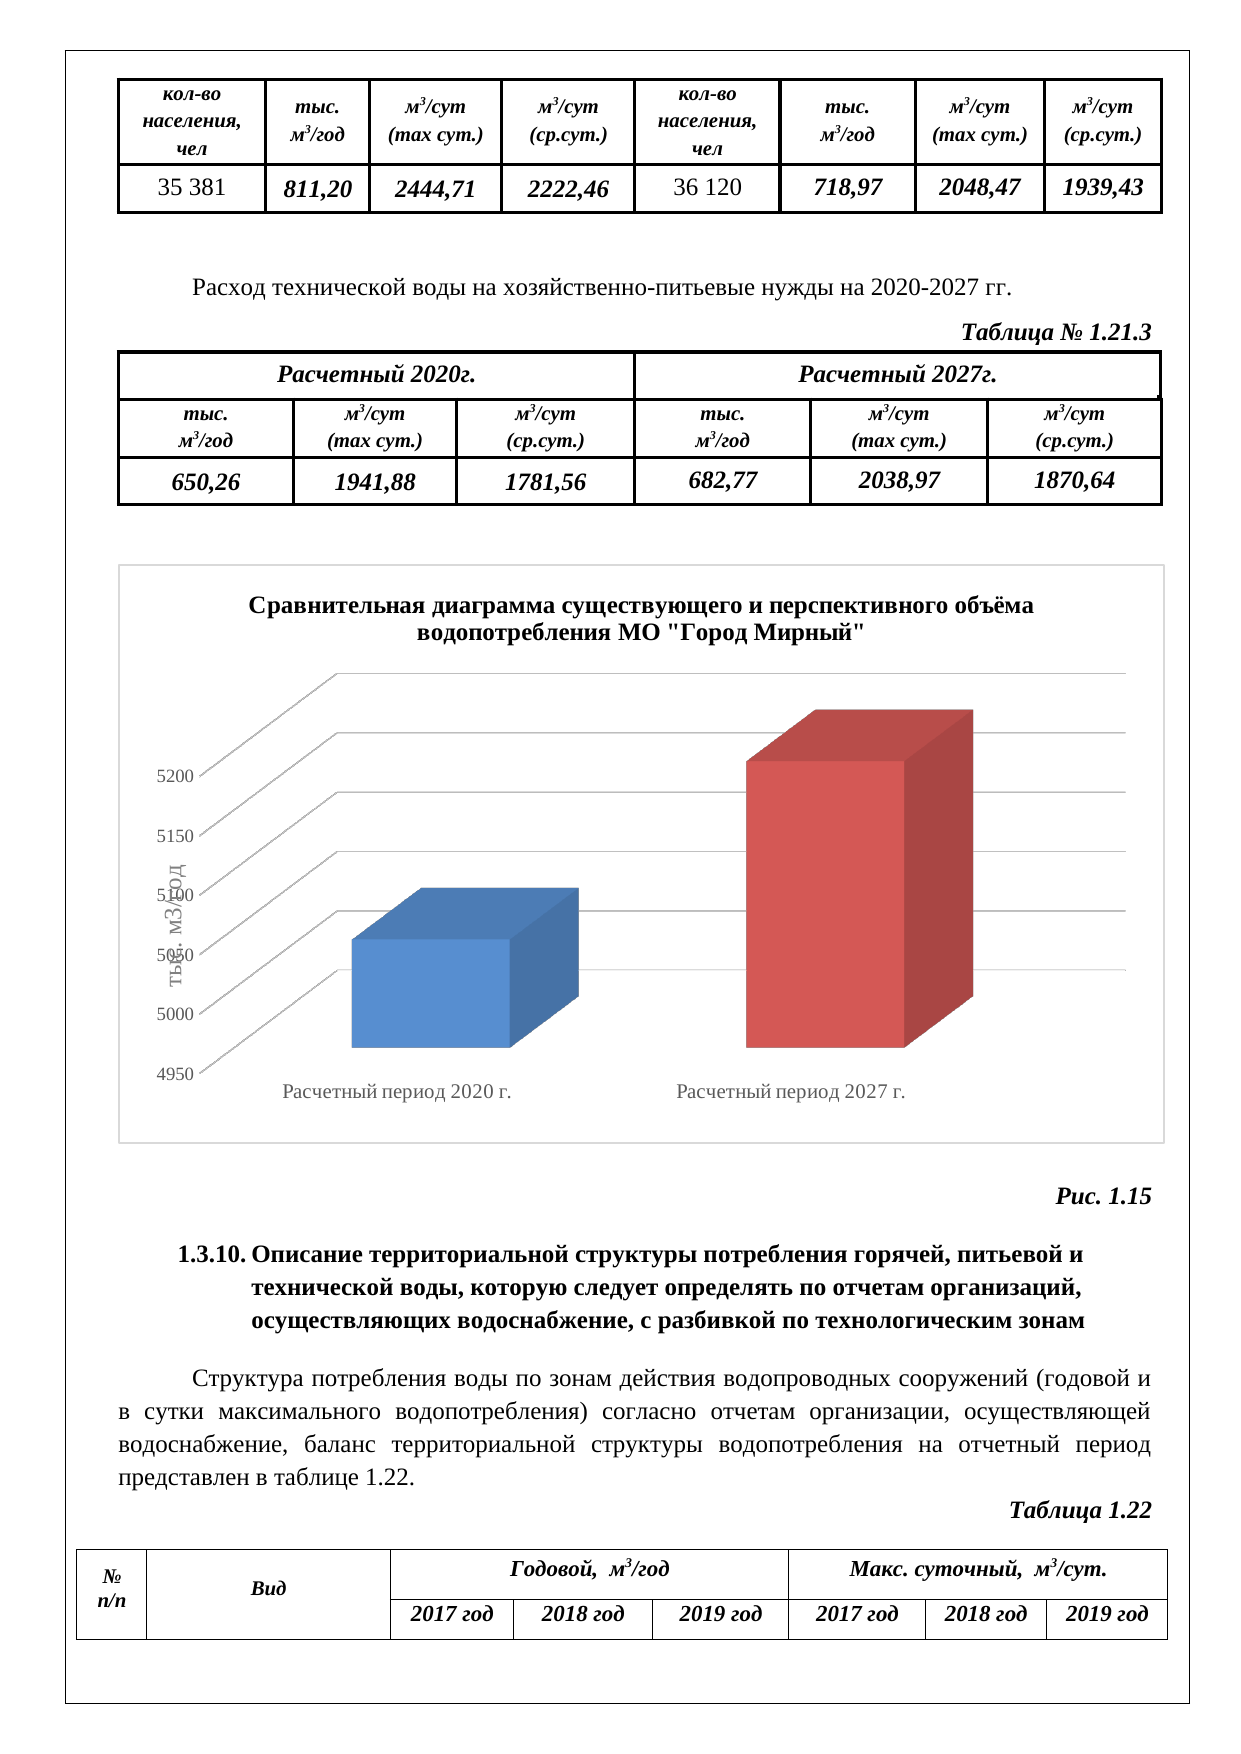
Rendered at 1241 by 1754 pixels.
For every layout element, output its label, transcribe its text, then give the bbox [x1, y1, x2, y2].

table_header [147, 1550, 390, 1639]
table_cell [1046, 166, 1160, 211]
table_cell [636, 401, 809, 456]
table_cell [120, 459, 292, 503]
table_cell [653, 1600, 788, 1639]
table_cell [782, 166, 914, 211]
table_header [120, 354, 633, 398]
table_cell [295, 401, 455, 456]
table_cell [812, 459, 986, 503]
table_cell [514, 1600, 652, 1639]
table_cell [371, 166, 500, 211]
list Таблица 1.22 [193, 1496, 1152, 1524]
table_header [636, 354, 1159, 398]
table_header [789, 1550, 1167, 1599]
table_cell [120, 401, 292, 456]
text Рис. 1.15 [118, 1181, 1152, 1210]
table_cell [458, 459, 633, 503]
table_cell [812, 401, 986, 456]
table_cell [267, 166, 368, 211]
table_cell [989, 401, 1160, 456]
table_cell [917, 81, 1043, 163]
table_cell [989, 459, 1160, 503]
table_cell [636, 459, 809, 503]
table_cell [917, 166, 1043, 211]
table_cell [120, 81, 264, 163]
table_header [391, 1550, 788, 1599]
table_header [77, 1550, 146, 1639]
text Расход технической воды на хозяйственно-питьевые нужды на 2020-2027 гг. [118, 272, 1152, 301]
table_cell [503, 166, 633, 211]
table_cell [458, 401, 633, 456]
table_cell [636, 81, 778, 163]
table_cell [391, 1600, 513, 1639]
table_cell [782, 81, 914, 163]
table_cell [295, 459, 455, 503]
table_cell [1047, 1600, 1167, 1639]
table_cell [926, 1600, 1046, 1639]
subtitle Описание территориальной структуры потребления горячей, питьевой и технической воды, которую следует определять по отчетам организаций, осуществляющих водоснабжение, с разбивкой по технологическим зонам [177, 1239, 1152, 1334]
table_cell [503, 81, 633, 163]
text Структура потребления воды по зонам действия водопроводных сооружений (годовой и в сутки максимального водопотребления) согласно отчетам организации, осуществляющей водоснабжение, баланс территориальной структуры водопотребления на отчетный период представлен в таблице 1.22. [118, 1363, 1152, 1491]
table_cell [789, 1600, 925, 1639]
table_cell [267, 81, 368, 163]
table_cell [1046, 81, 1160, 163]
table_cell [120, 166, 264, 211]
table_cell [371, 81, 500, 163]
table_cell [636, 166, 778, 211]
text Таблица № 1.21.3 [118, 317, 1152, 346]
